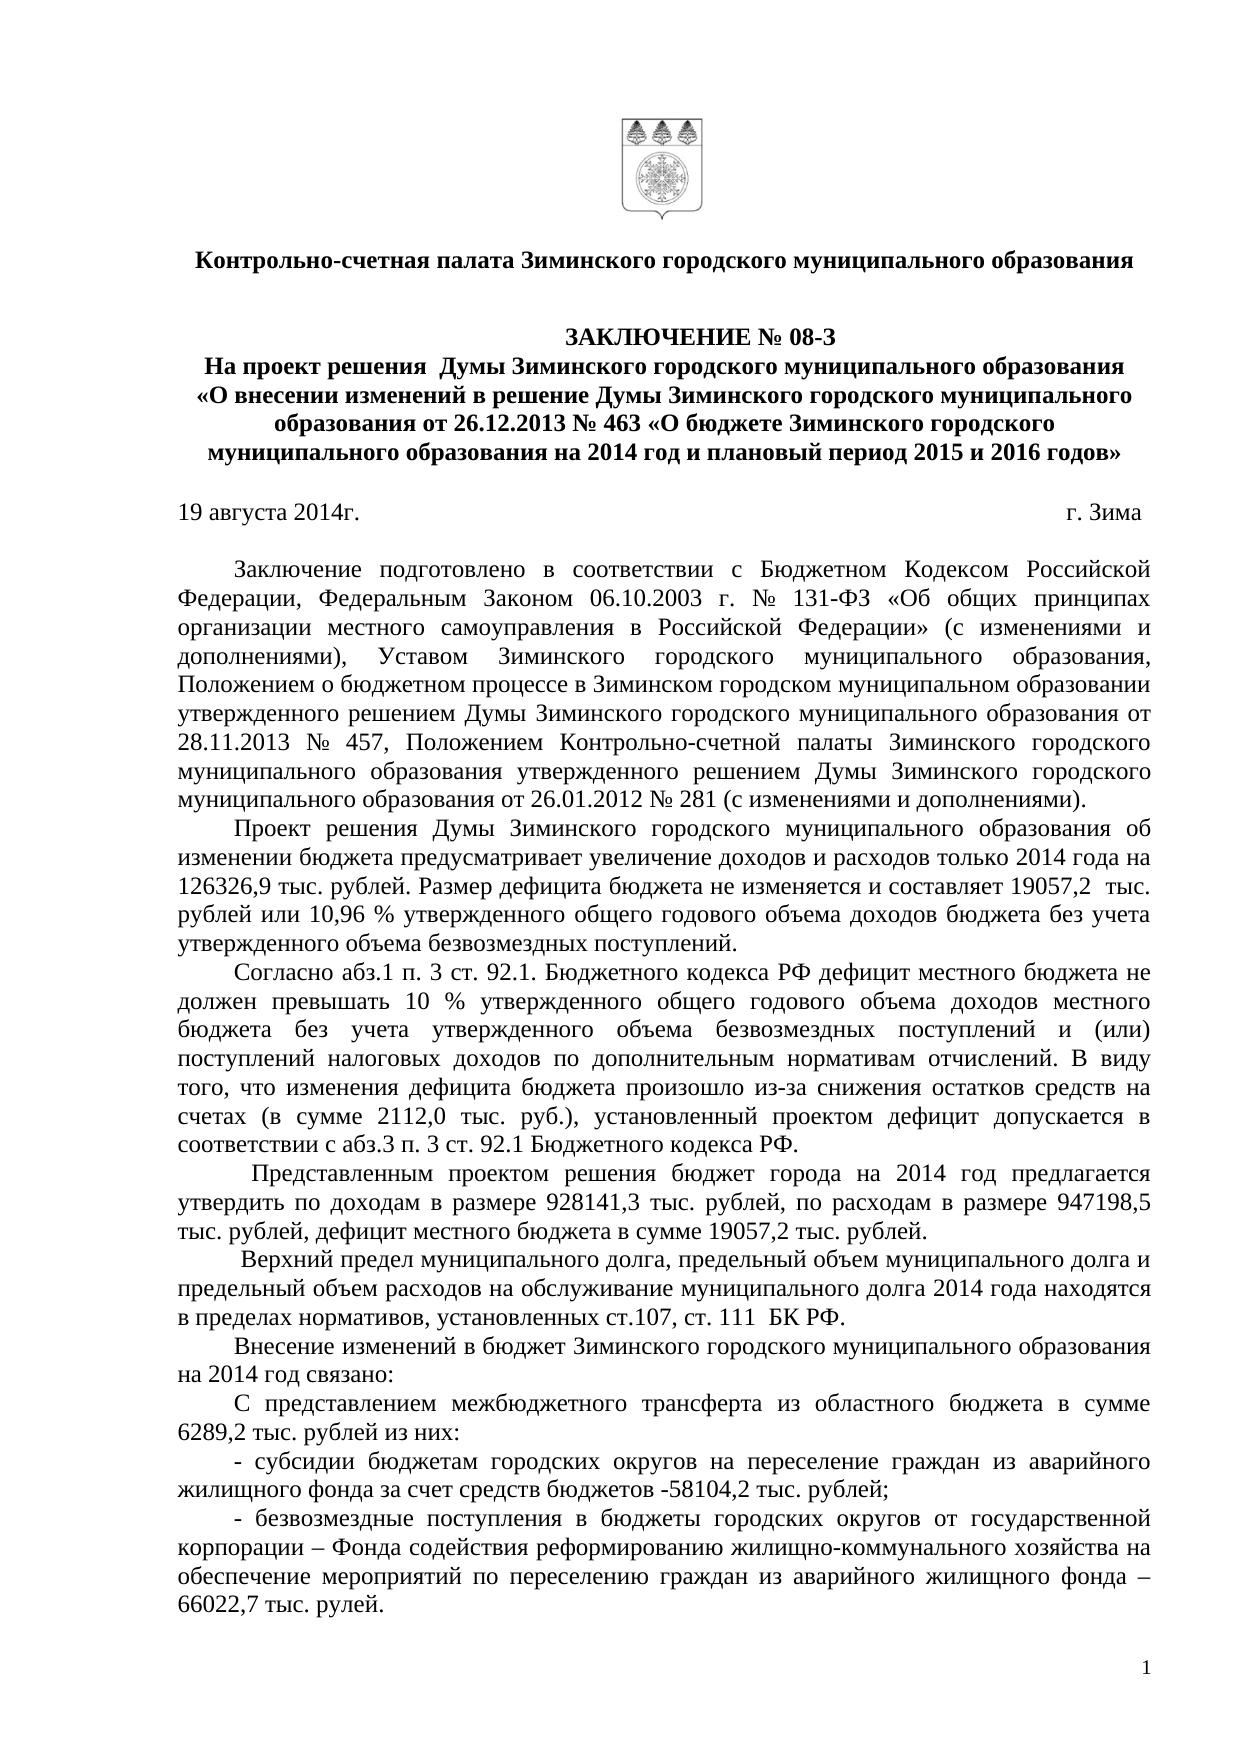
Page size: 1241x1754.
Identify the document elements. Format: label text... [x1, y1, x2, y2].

text - субсидии бюджетам городских округов на переселение граждан из аварийного жилищного фонда за счет средств бюджетов -58104,2 тыс. рублей; [177, 1446, 1152, 1503]
text Внесение изменений в бюджет Зиминского городского муниципального образования на 2014 год связано: [177, 1331, 1152, 1388]
text На проект решения Думы Зиминского городского муниципального образования «О внесении изменений в решение Думы Зиминского городского муниципального образования от 26.12.2013 № 463 «О бюджете Зиминского городского муниципального образования на 2014 год и плановый период 2015 и 2016 годов» [177, 351, 1152, 466]
text Заключение подготовлено в соответствии с Бюджетном Кодексом Российской Федерации, Федеральным Законом 06.10.2003 г. № 131-ФЗ «Об общих принципах организации местного самоуправления в Российской Федерации» (с изменениями и дополнениями), Уставом Зиминского городского муниципального образования, Положением о бюджетном процессе в Зиминском городском муниципальном образовании утвержденного решением Думы Зиминского городского муниципального образования от 28.11.2013 № 457, Положением Контрольно-счетной палаты Зиминского городского муниципального образования утвержденного решением Думы Зиминского городского муниципального образования от 26.01.2012 № 281 (с изменениями и дополнениями). [177, 554, 1152, 813]
text Представленным проектом решения бюджет города на 2014 год предлагается утвердить по доходам в размере 928141,3 тыс. рублей, по расходам в размере 947198,5 тыс. рублей, дефицит местного бюджета в сумме 19057,2 тыс. рублей. [177, 1158, 1152, 1244]
text С представлением межбюджетного трансферта из областного бюджета в сумме 6289,2 тыс. рублей из них: [177, 1388, 1152, 1446]
text ЗАКЛЮЧЕНИЕ № 08-З [177, 322, 1152, 351]
text Контрольно-счетная палата Зиминского городского муниципального образования [177, 245, 1152, 274]
text Проект решения Думы Зиминского городского муниципального образования об изменении бюджета предусматривает увеличение доходов и расходов только 2014 года на 126326,9 тыс. рублей. Размер дефицита бюджета не изменяется и составляет 19057,2 тыс. рублей или 10,96 % утвержденного общего годового объема доходов бюджета без учета утвержденного объема безвозмездных поступлений. [177, 813, 1152, 957]
text 19 августа 2014г. г. Зима [177, 497, 1152, 526]
text Согласно абз.1 п. 3 ст. 92.1. Бюджетного кодекса РФ дефицит местного бюджета не должен превышать 10 % утвержденного общего годового объема доходов местного бюджета без учета утвержденного объема безвозмездных поступлений и (или) поступлений налоговых доходов по дополнительным нормативам отчислений. В виду того, что изменения дефицита бюджета произошло из-за снижения остатков средств на счетах (в сумме 2112,0 тыс. руб.), установленный проектом дефицит допускается в соответствии с абз.3 п. 3 ст. 92.1 Бюджетного кодекса РФ. [177, 957, 1152, 1158]
text Верхний предел муниципального долга, предельный объем муниципального долга и предельный объем расходов на обслуживание муниципального долга 2014 года находятся в пределах нормативов, установленных ст.107, ст. 111 БК РФ. [177, 1244, 1152, 1331]
text - безвозмездные поступления в бюджеты городских округов от государственной корпорации – Фонда содействия реформированию жилищно-коммунального хозяйства на обеспечение мероприятий по переселению граждан из аварийного жилищного фонда – 66022,7 тыс. рулей. [177, 1503, 1152, 1618]
